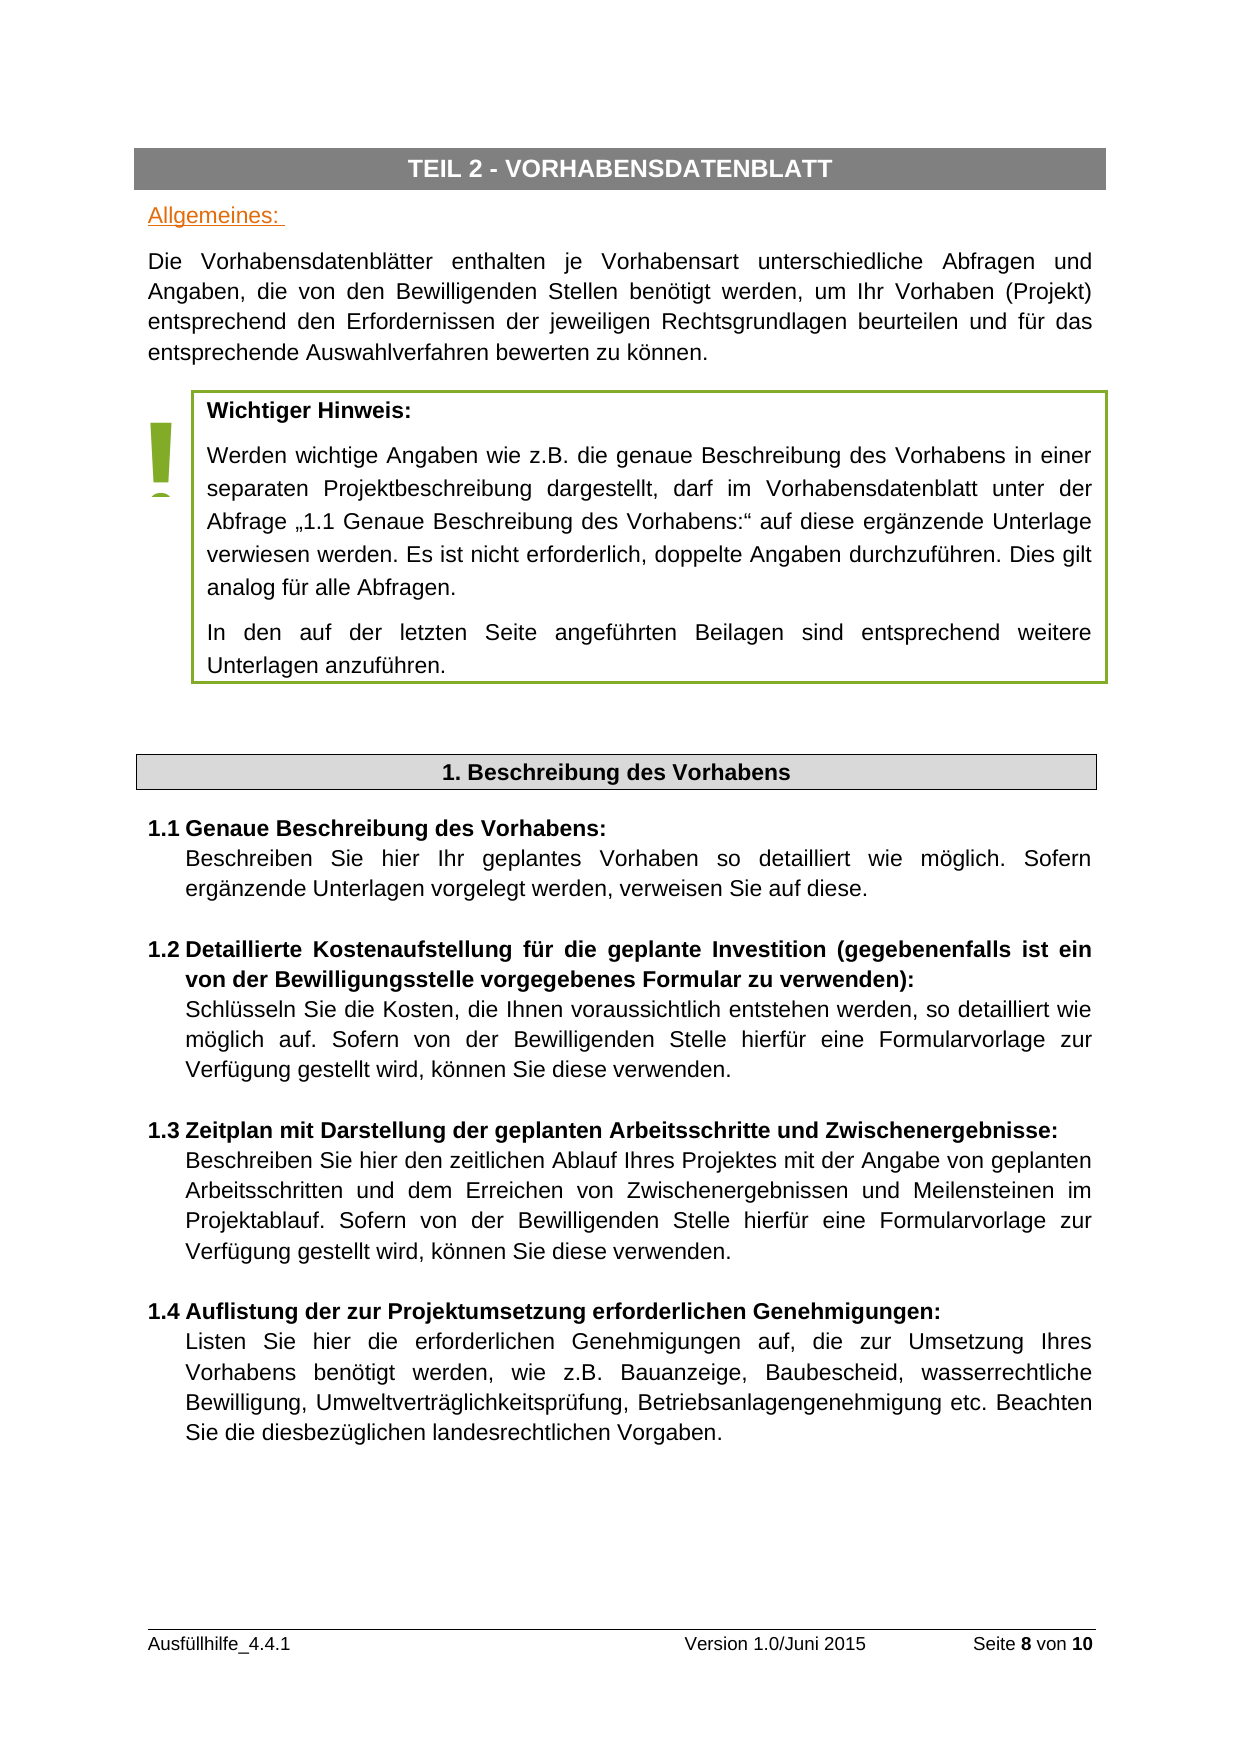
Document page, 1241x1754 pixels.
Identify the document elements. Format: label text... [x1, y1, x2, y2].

list Auflistung der zur Projektumsetzung erforderlichen Genehmigungen: [148, 1298, 1093, 1324]
list Beschreiben Sie hier den zeitlichen Ablauf Ihres Projektes mit der Angabe von geplanten Arbeitsschritten und dem Erreichen von Zwischenergebnissen und Meilensteinen im Projektablauf. Sofern von der Bewilligenden Stelle hierfür eine Formularvorlage zur Verfügung gestellt wird, können Sie diese verwenden. [185, 1147, 1093, 1264]
list Schlüsseln Sie die Kosten, die Ihnen voraussichtlich entstehen werden, so detailliert wie möglich auf. Sofern von der Bewilligenden Stelle hierfür eine Formularvorlage zur Verfügung gestellt wird, können Sie diese verwenden. [185, 996, 1093, 1083]
list Detaillierte Kostenaufstellung für die geplante Investition (gegebenenfalls ist ein von der Bewilligungsstelle vorgegebenes Formular zu verwenden): [148, 936, 1093, 992]
list Listen Sie hier die erforderlichen Genehmigungen auf, die zur Umsetzung Ihres Vorhabens benötigt werden, wie z.B. Bauanzeige, Baubescheid, wasserrechtliche Bewilligung, Umweltverträglichkeitsprüfung, Betriebsanlagengenehmigung etc. Beachten Sie die diesbezüglichen landesrechtlichen Vorgaben. [185, 1328, 1093, 1445]
text Wichtiger Hinweis: [194, 393, 1105, 423]
text Werden wichtige Angaben wie z.B. die genaue Beschreibung des Vorhabens in einer separaten Projektbeschreibung dargestellt, darf im Vorhabensdatenblatt unter der Abfrage „1.1 Genaue Beschreibung des Vorhabens:“ auf diese ergänzende Unterlage verwiesen werden. Es ist nicht erforderlich, doppelte Angaben durchzuführen. Dies gilt analog für alle Abfragen. [194, 435, 1105, 600]
text Die Vorhabensdatenblätter enthalten je Vorhabensart unterschiedliche Abfragen und Angaben, die von den Bewilligenden Stellen benötigt werden, um Ihr Vorhaben (Projekt) entsprechend den Erfordernissen der jeweiligen Rechtsgrundlagen beurteilen und für das entsprechende Auswahlverfahren bewerten zu können. [148, 248, 1093, 365]
list Zeitplan mit Darstellung der geplanten Arbeitsschritte und Zwischenergebnisse: [148, 1117, 1093, 1143]
subtitle Teil 2 - Vorhabensdatenblatt [139, 152, 1101, 185]
list Beschreiben Sie hier Ihr geplantes Vorhaben so detailliert wie möglich. Sofern ergänzende Unterlagen vorgelegt werden, verweisen Sie auf diese. [185, 845, 1093, 902]
text In den auf der letzten Seite angeführten Beilagen sind entsprechend weitere Unterlagen anzuführen. [194, 612, 1105, 681]
table_header 1. Beschreibung des Vorhabens [137, 755, 1096, 789]
list Genaue Beschreibung des Vorhabens: [148, 815, 1093, 841]
text Allgemeines: [148, 202, 1093, 229]
